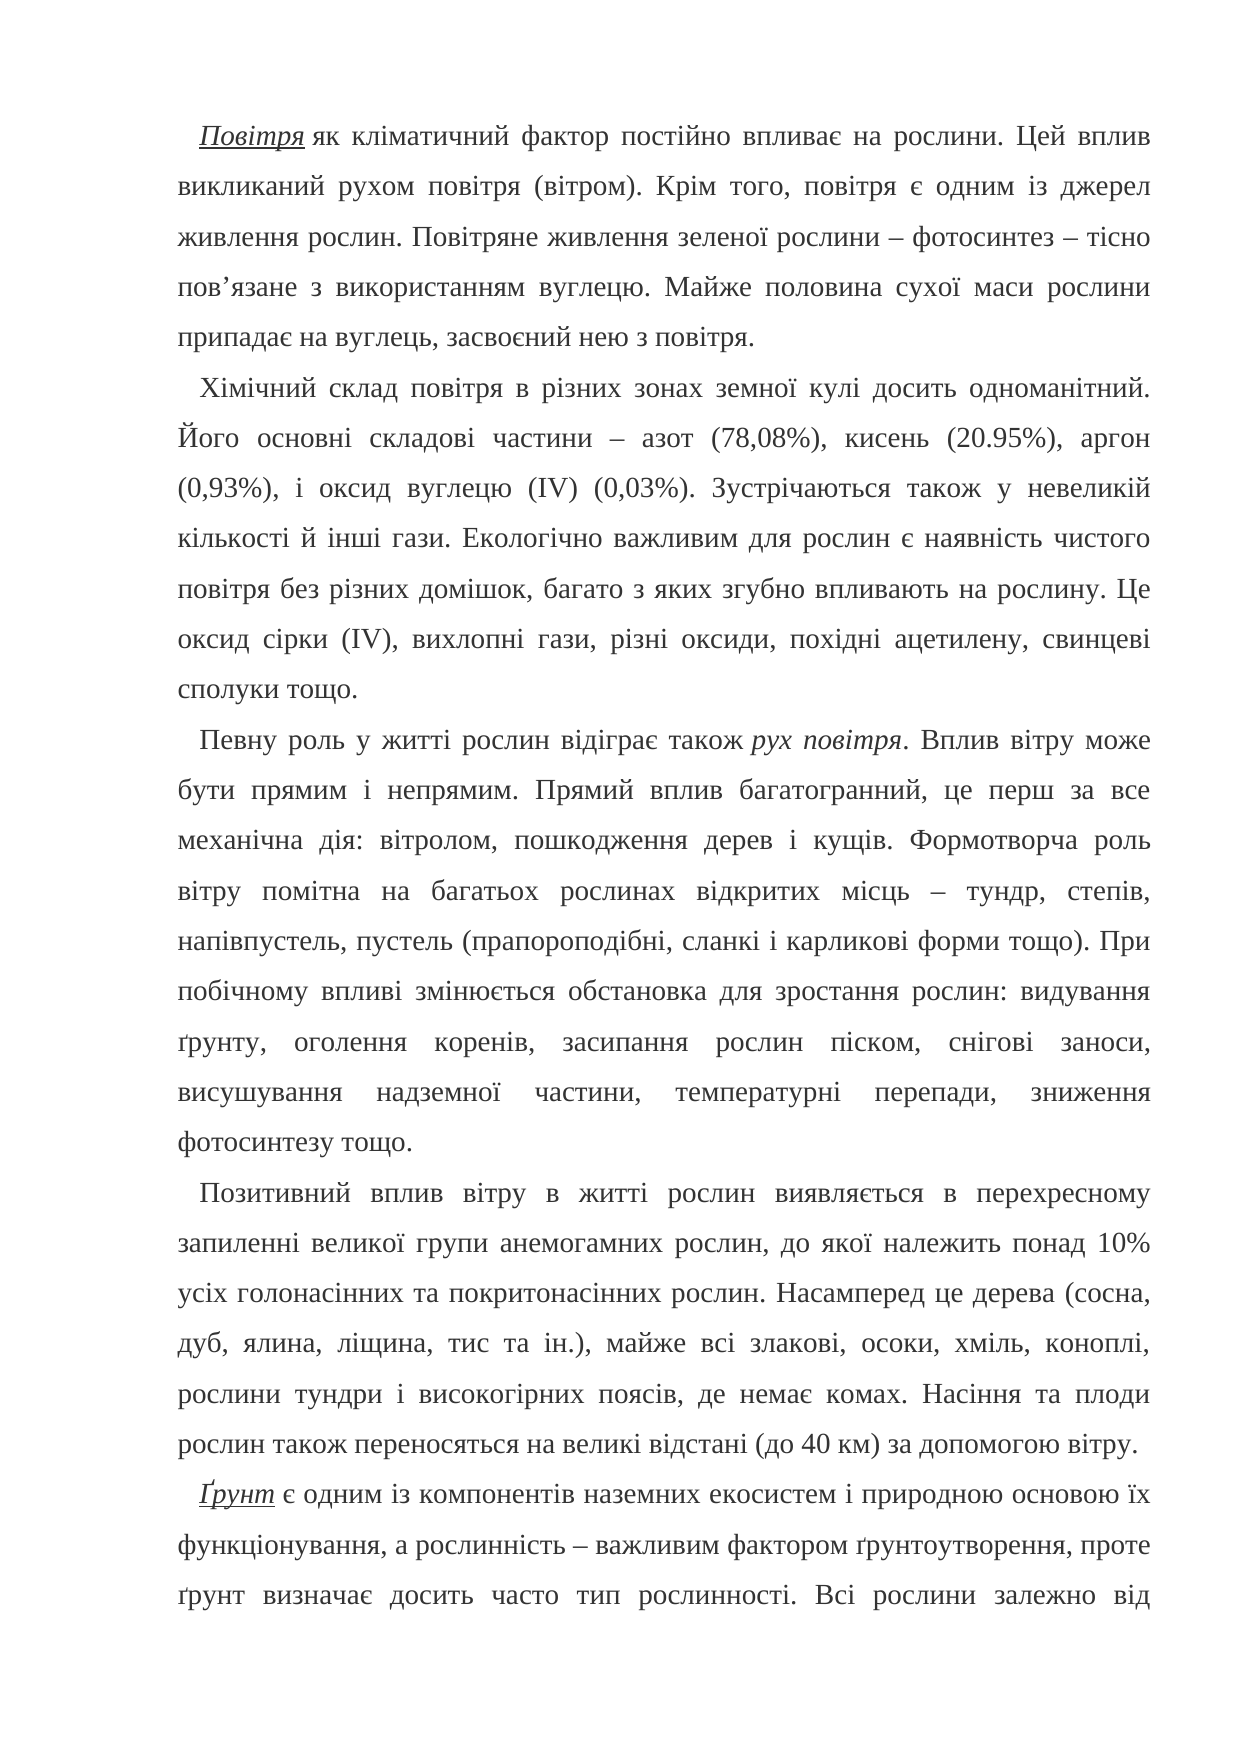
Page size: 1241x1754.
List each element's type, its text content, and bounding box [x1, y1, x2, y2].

text Позитивний вплив вітру в житті рослин виявляється в перехресному запиленні великої групи анемогамних рослин, до якої належить понад 10% усіх голонасінних та покритонасінних рослин. Насамперед це дерева (сосна, дуб, ялина, ліщина, тис та ін.), майже всі злакові, осоки, хміль, коноплі, рослини тундри і високогірних поясів, де немає комах. Насіння та плоди рослин також переносяться на великі відстані (до 40 км) за допомогою вітру. [177, 1175, 1152, 1460]
text Хімічний склад повітря в різних зонах земної кулі досить одноманітний. Його основні складові частини – азот (78,08%), кисень (20.95%), аргон (0,93%), і оксид вуглецю (IV) (0,03%). Зустрічаються також у невеликій кількості й інші гази. Екологічно важливим для рослин є наявність чистого повітря без різних домішок, багато з яких згубно впливають на рослину. Це оксид сірки (IV), вихлопні гази, різні оксиди, похідні ацетилену, свинцеві сполуки тощо. [177, 370, 1152, 705]
text Повітря як кліматичний фактор постійно впливає на рослини. Цей вплив викликаний рухом повітря (вітром). Крім того, повітря є одним із джерел живлення рослин. Повітряне живлення зеленої рослини – фотосинтез – тісно пов’язане з використанням вуглецю. Майже половина сухої маси рослини припадає на вуглець, засвоєний нею з повітря. [177, 118, 1152, 353]
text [177, 1477, 1152, 1611]
text Певну роль у житті рослин відіграє також рух повітря. Вплив вітру може бути прямим і непрямим. Прямий вплив багатогранний, це перш за все механічна дія: вітролом, пошкодження дерев і кущів. Формотворча роль вітру помітна на багатьох рослинах відкритих місць – тундр, степів, напівпустель, пустель (прапороподібні, сланкі і карликові форми тощо). При побічному впливі змінюється обстановка для зростання рослин: видування ґрунту, оголення коренів, засипання рослин піском, снігові заноси, висушування надземної частини, температурні перепади, зниження фотосинтезу тощо. [177, 722, 1152, 1158]
